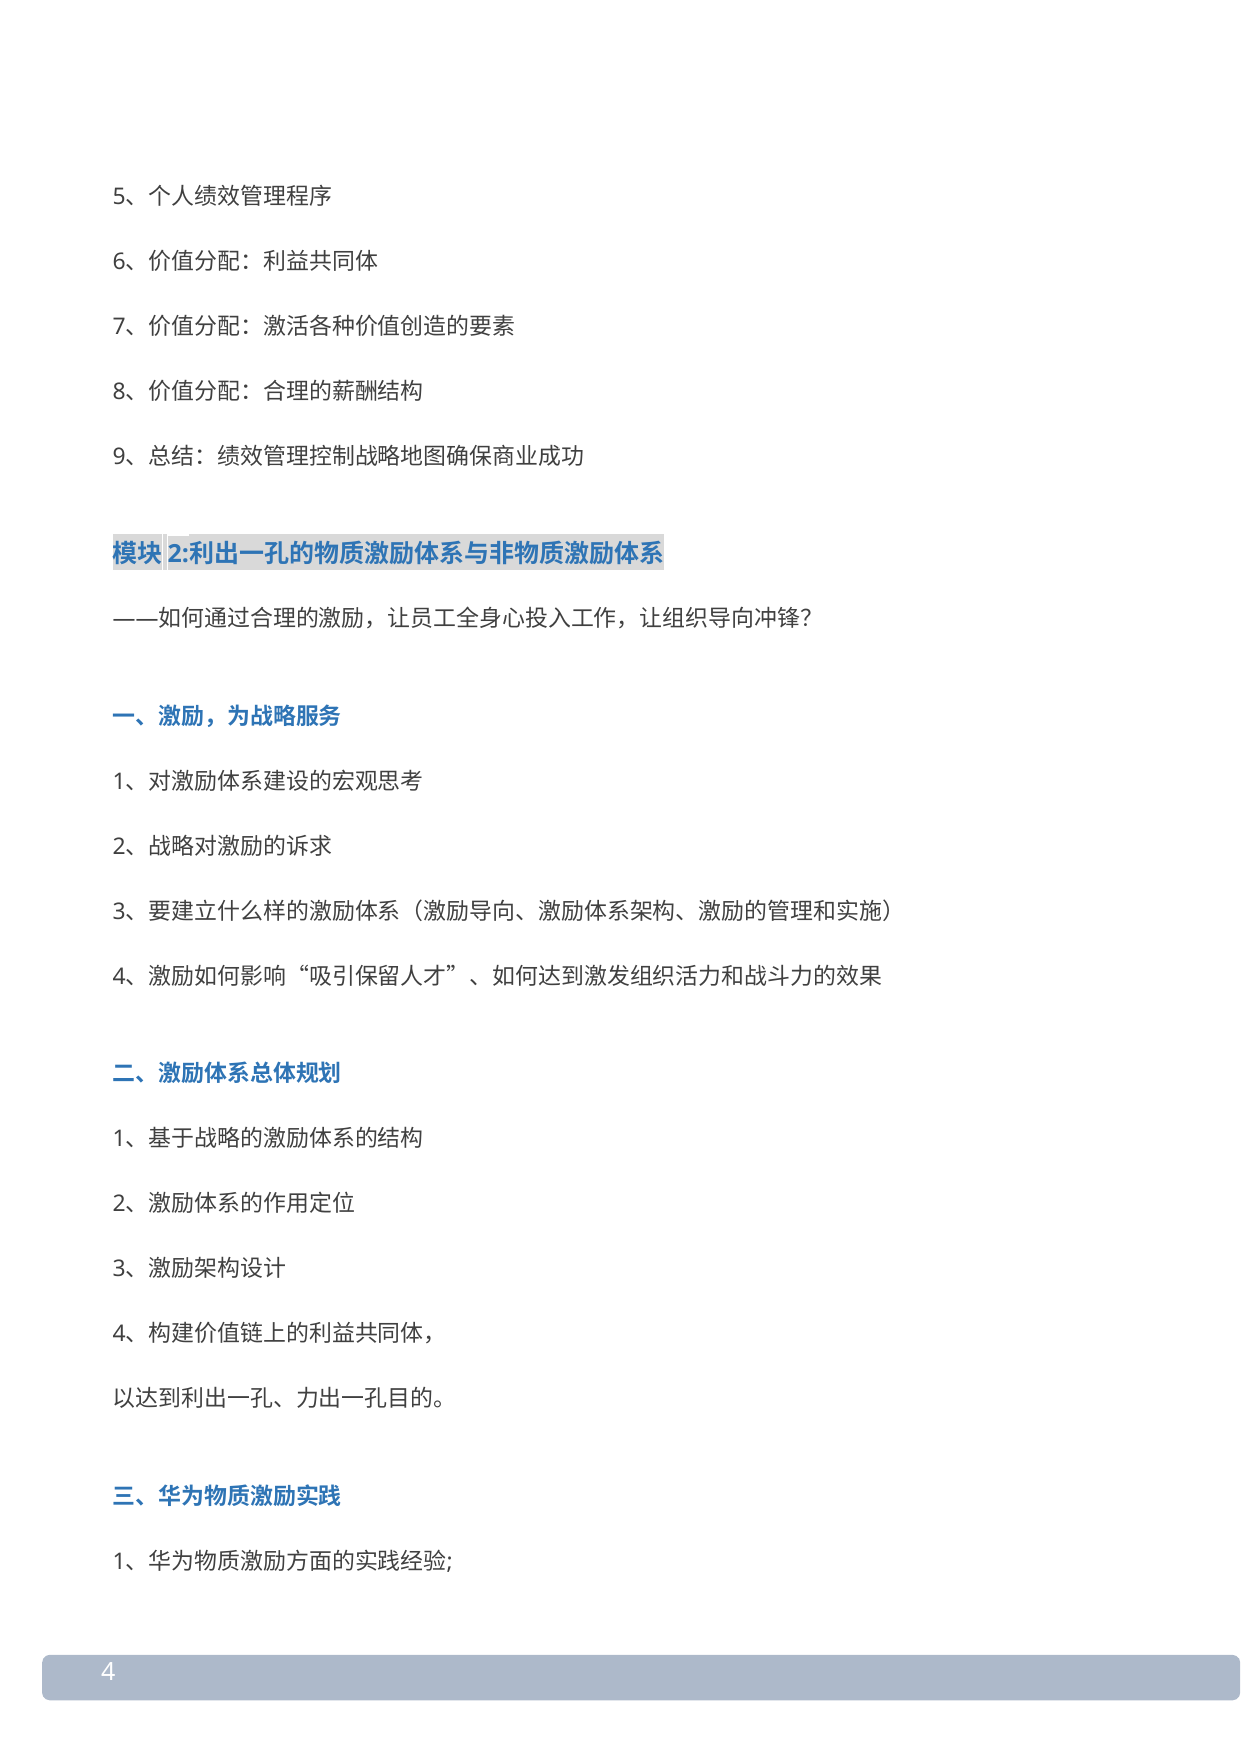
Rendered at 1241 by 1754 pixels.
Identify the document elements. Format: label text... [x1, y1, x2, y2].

text 2、激励体系的作用定位 [112, 1169, 1128, 1234]
text 5、个人绩效管理程序 [112, 162, 1128, 227]
text 以达到利出一孔、力出一孔目的。 [112, 1364, 1128, 1429]
text 4、构建价值链上的利益共同体， [112, 1299, 1128, 1364]
text 1、对激励体系建设的宏观思考 [112, 747, 1128, 812]
text 2、战略对激励的诉求 [112, 812, 1128, 877]
text 三、华为物质激励实践 [112, 1462, 1128, 1527]
text 1、基于战略的激励体系的结构 [112, 1104, 1128, 1169]
text 3、激励架构设计 [112, 1234, 1128, 1299]
text 模块2:利出一孔的物质激励体系与非物质激励体系 [112, 519, 1128, 584]
text 6、价值分配：利益共同体 [112, 227, 1128, 292]
text 3、要建立什么样的激励体系（激励导向、激励体系架构、激励的管理和实施） [112, 877, 1128, 942]
text 4、激励如何影响“吸引保留人才”、如何达到激发组织活力和战斗力的效果 [112, 942, 1128, 1007]
text 7、价值分配：激活各种价值创造的要素 [112, 292, 1128, 357]
text 9、总结：绩效管理控制战略地图确保商业成功 [112, 422, 1128, 487]
text 二、激励体系总体规划 [112, 1039, 1128, 1104]
text 8、价值分配：合理的薪酬结构 [112, 357, 1128, 422]
text 1、华为物质激励方面的实践经验; [112, 1527, 1128, 1592]
text 一、激励，为战略服务 [112, 682, 1128, 747]
text ——如何通过合理的激励，让员工全身心投入工作，让组织导向冲锋？ [112, 584, 1128, 649]
